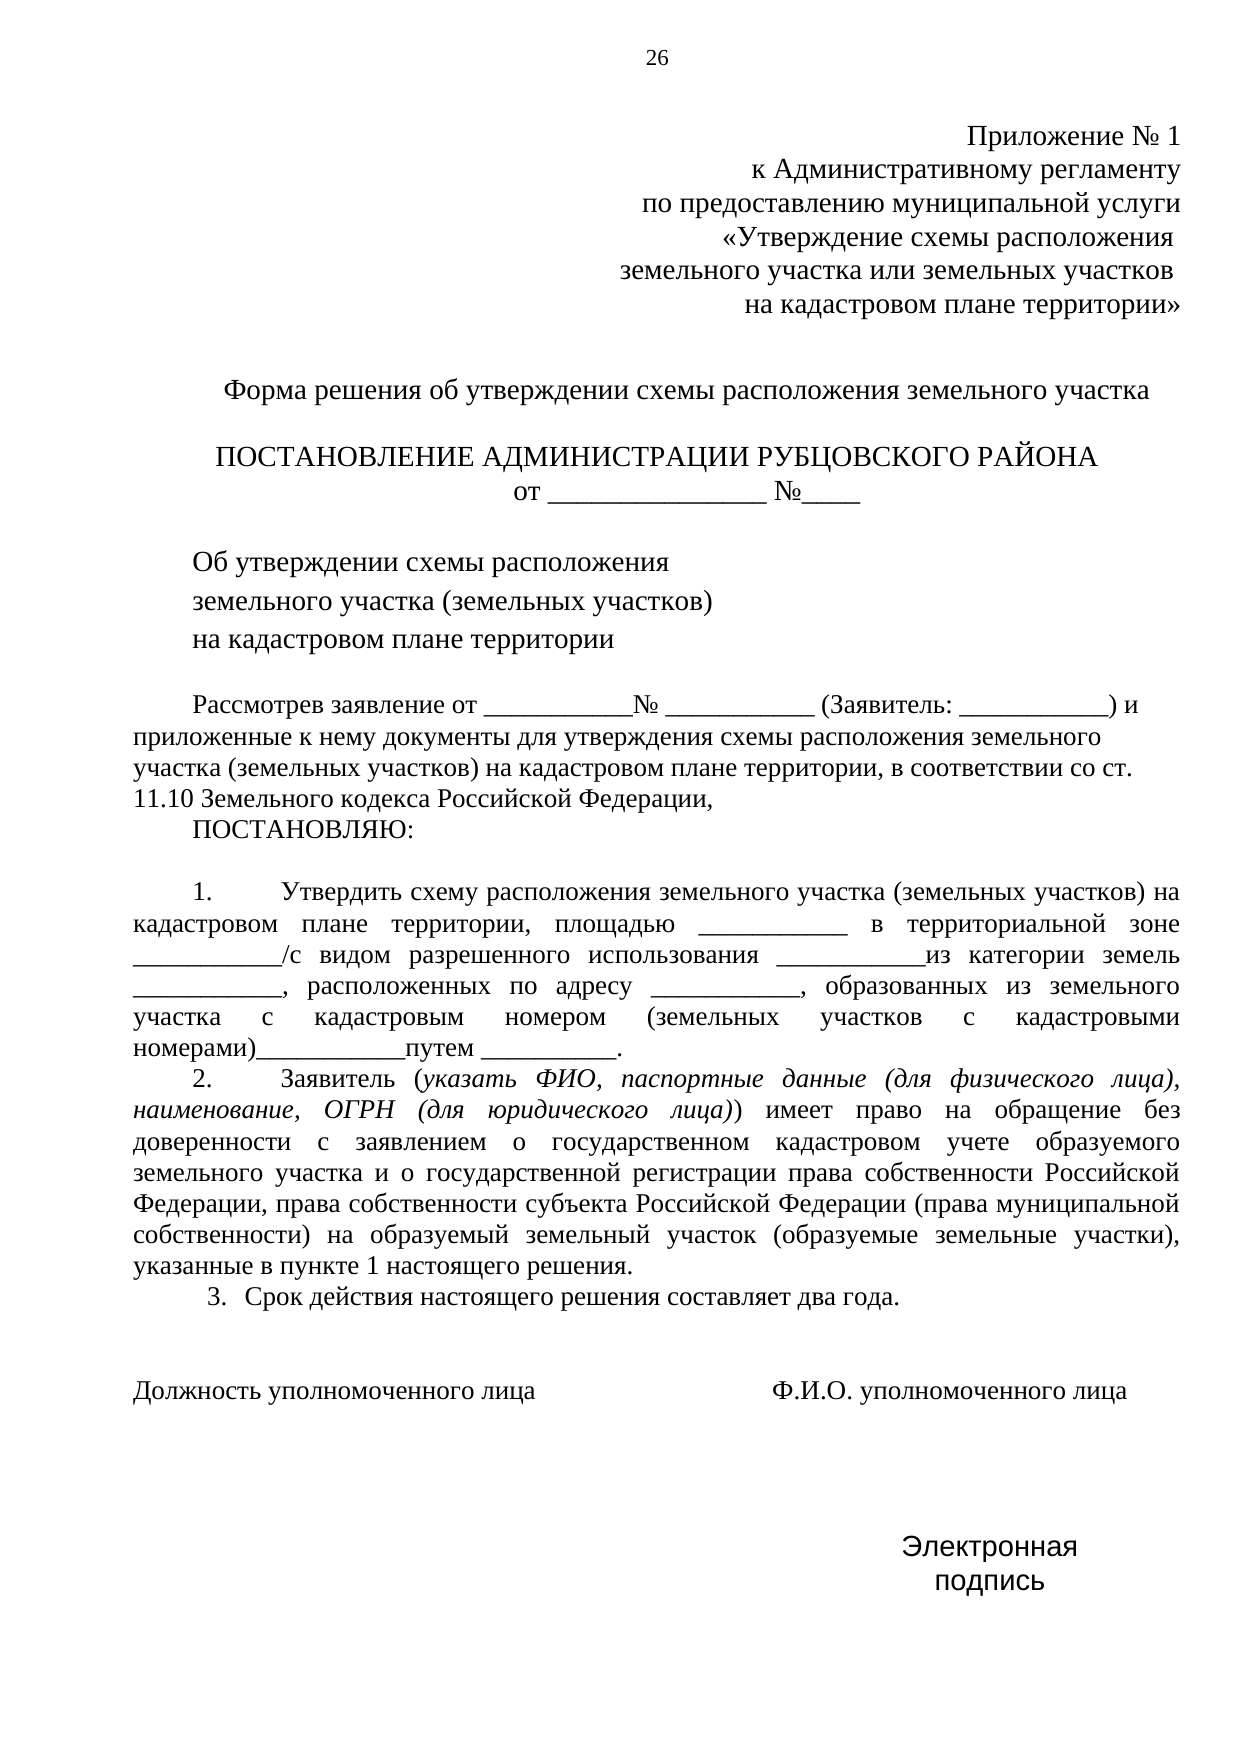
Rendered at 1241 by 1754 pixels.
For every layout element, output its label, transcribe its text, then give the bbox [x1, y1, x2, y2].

list Срок действия настоящего решения составляет два года. [207, 1280, 1181, 1312]
text «Утверждение схемы расположения земельного участка или земельных участков на кадастровом плане территории» [133, 219, 1181, 319]
text Форма решения об утверждении схемы расположения земельного участка [133, 372, 1181, 406]
text к Административному регламенту [133, 152, 1181, 185]
text Приложение № 1 [133, 118, 1181, 152]
list Заявитель (указать ФИО, паспортные данные (для физического лица), наименование, ОГРН (для юридического лица)) имеет право на обращение без доверенности с заявлением о государственном кадастровом учете образуемого земельного участка и о государственной регистрации права собственности Российской Федерации, права собственности субъекта Российской Федерации (права муниципальной собственности) на образуемый земельный участок (образуемые земельные участки), указанные в пункте 1 настоящего решения. [133, 1062, 1181, 1280]
text Должность уполномоченного лица Ф.И.О. уполномоченного лица [133, 1374, 1181, 1405]
text ПОСТАНОВЛЕНИЕ АДМИНИСТРАЦИИ РУБЦОВСКОГО РАЙОНА [133, 439, 1181, 473]
text земельного участка (земельных участков) [133, 583, 1181, 616]
list Утвердить схему расположения земельного участка (земельных участков) на кадастровом плане территории, площадью ___________ в территориальной зоне ___________/с видом разрешенного использования ___________из категории земель ___________, расположенных по адресу ___________, образованных из земельного участка с кадастровым номером (земельных участков с кадастровыми номерами)___________путем __________. [133, 876, 1181, 1062]
text по предоставлению муниципальной услуги [133, 185, 1181, 219]
text Об утверждении схемы расположения [133, 544, 1181, 578]
text Рассмотрев заявление от ___________№ ___________ (Заявитель: ___________) и приложенные к нему документы для утверждения схемы расположения земельного участка (земельных участков) на кадастровом плане территории, в соответствии со ст. 11.10 Земельного кодекса Российской Федерации, [133, 689, 1181, 813]
text на кадастровом плане территории [133, 621, 1181, 655]
text от _______________ №____ [133, 473, 1181, 506]
text ПОСТАНОВЛЯЮ: [133, 813, 1181, 844]
